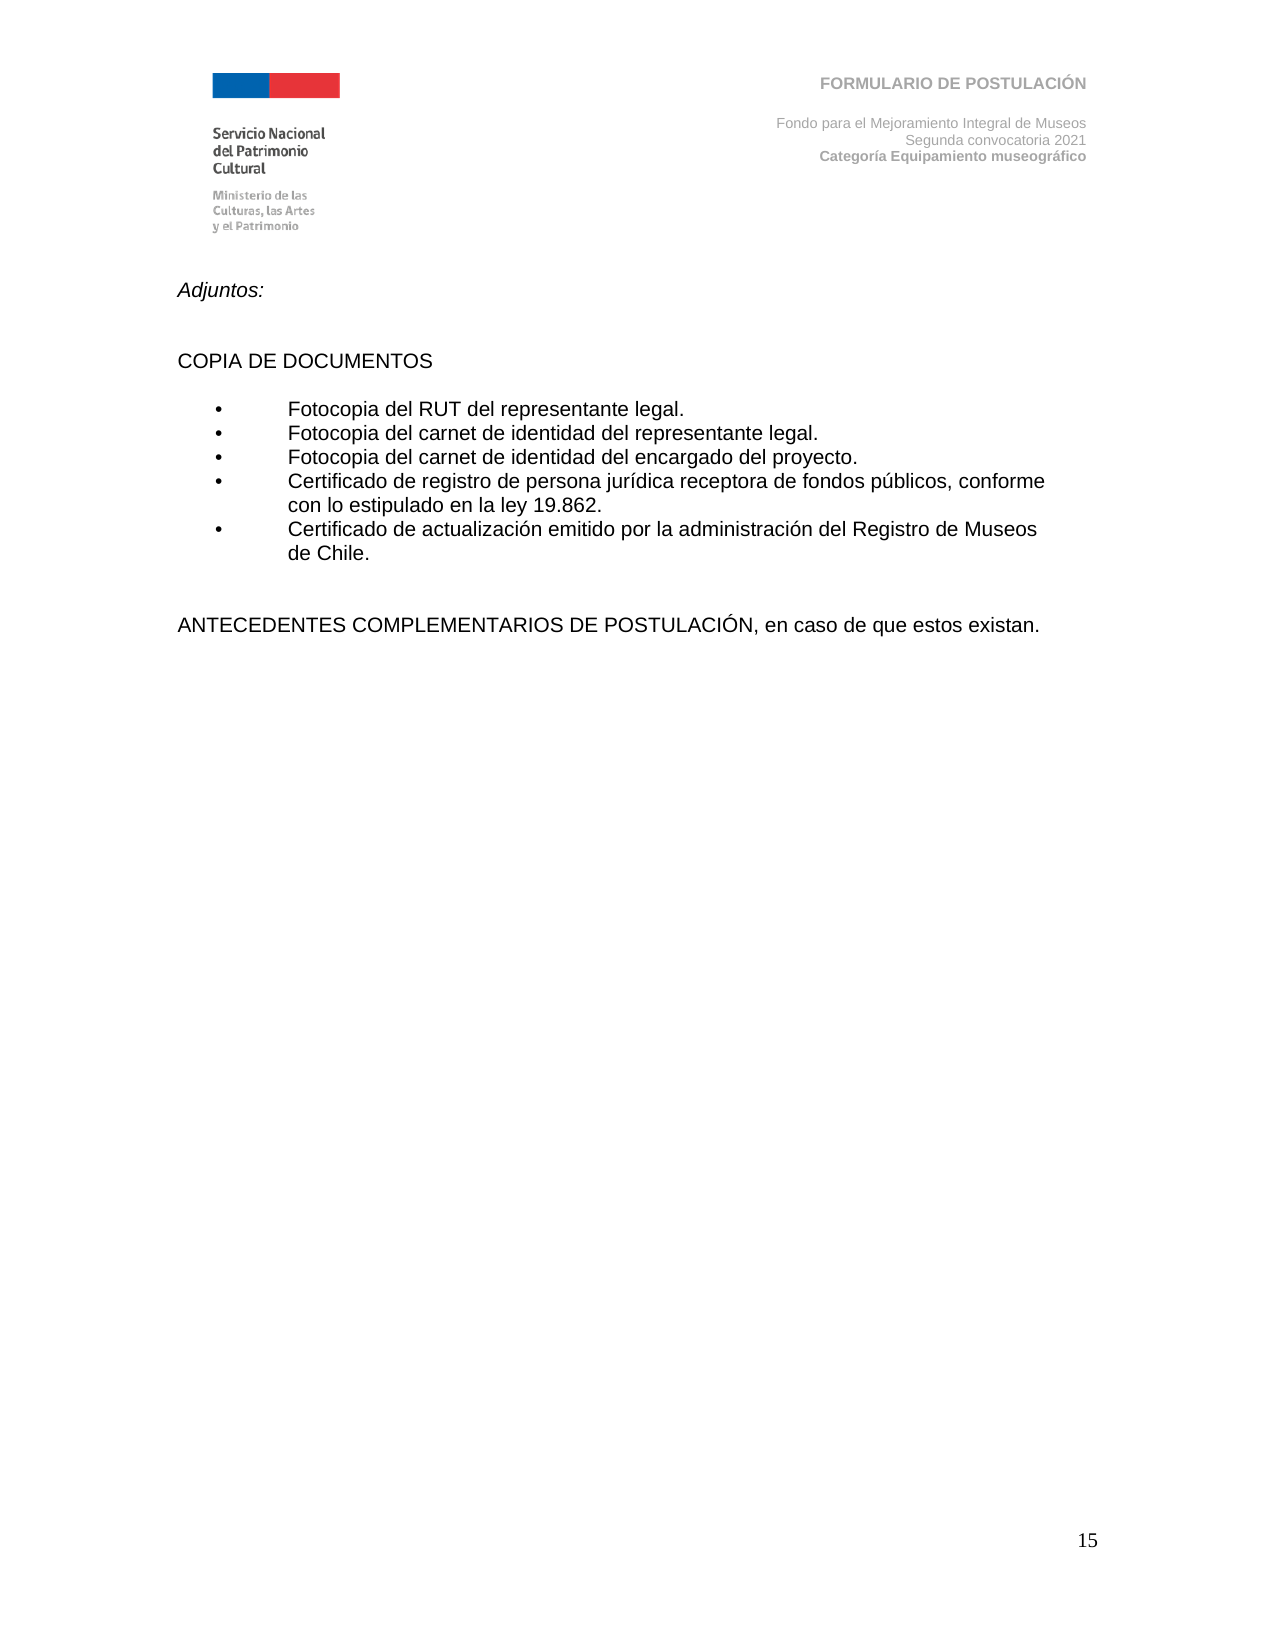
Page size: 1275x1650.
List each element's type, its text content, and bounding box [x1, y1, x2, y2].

list Fotocopia del RUT del representante legal. [215, 397, 1098, 421]
list Fotocopia del carnet de identidad del encargado del proyecto. [215, 445, 1098, 469]
text Adjuntos: [177, 277, 1098, 301]
text ANTECEDENTES COMPLEMENTARIOS DE POSTULACIÓN, en caso de que estos existan. [177, 613, 1098, 637]
list con lo estipulado en la ley 19.862. [288, 493, 1098, 517]
list de Chile. [288, 541, 1098, 565]
list Certificado de actualización emitido por la administración del Registro de Museos [215, 517, 1098, 541]
text COPIA DE DOCUMENTOS [177, 349, 1098, 373]
list Certificado de registro de persona jurídica receptora de fondos públicos, conforme [215, 469, 1098, 493]
list Fotocopia del carnet de identidad del representante legal. [215, 421, 1098, 445]
picture [188, 73, 366, 254]
